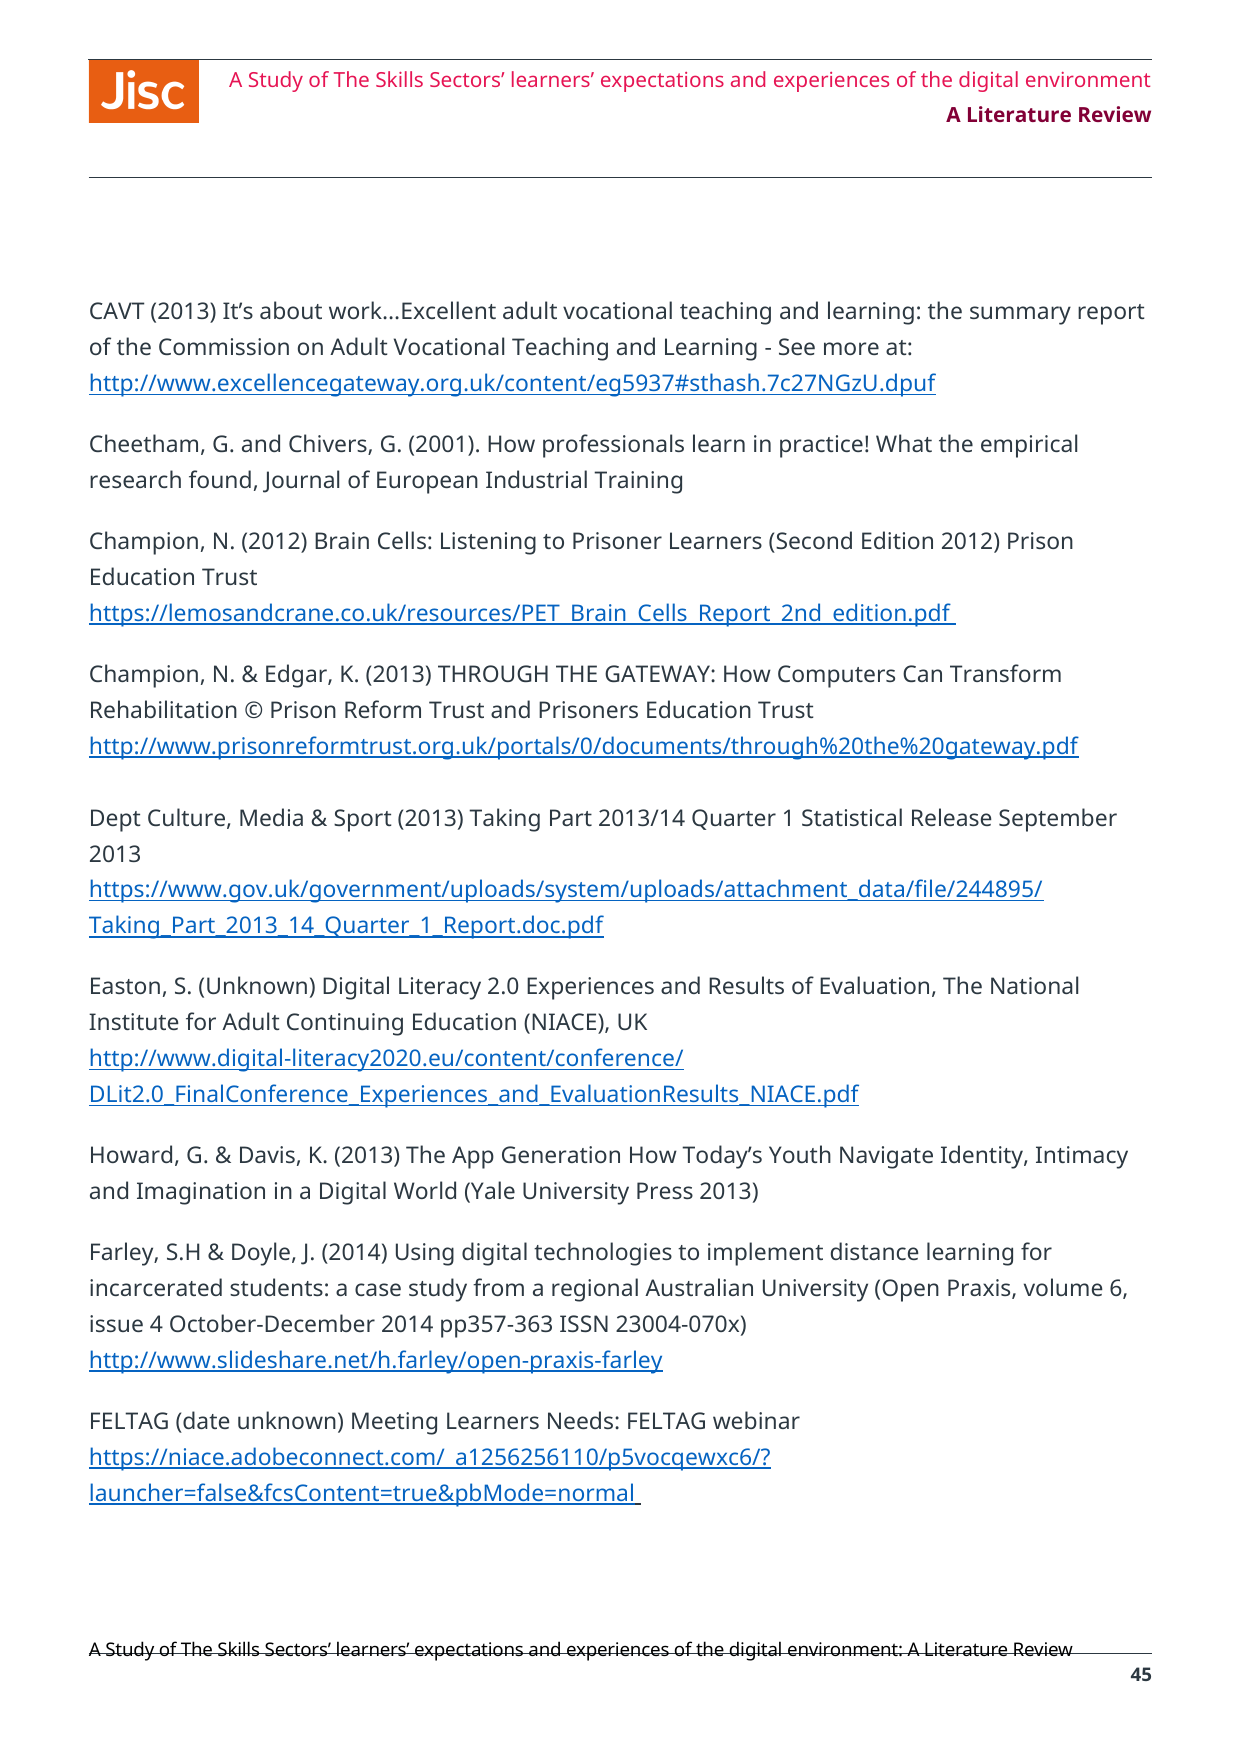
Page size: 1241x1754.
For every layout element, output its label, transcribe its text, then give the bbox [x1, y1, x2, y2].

text CAVT (2013) It’s about work…Excellent adult vocational teaching and learning: the summary report of the Commission on Adult Vocational Teaching and Learning - See more at: http://www.excellencegateway.org.uk/content/eg5937#sthash.7c27NGzU.dpuf [89, 295, 1152, 398]
text http://www.digital-literacy2020.eu/content/conference/DLit2.0_FinalConference_Experiences_and_EvaluationResults_NIACE.pdf [89, 1042, 1152, 1109]
text Champion, N. & Edgar, K. (2013) THROUGH THE GATEWAY: How Computers Can Transform Rehabilitation © Prison Reform Trust and Prisoners Education Trust http://www.prisonreformtrust.org.uk/portals/0/documents/through%20the%20gateway.pdf [89, 658, 1152, 761]
text Cheetham, G. and Chivers, G. (2001). How professionals learn in practice! What the empirical research found, Journal of European Industrial Training [89, 428, 1152, 495]
text http://www.slideshare.net/h.farley/open-praxis-farley [89, 1344, 1152, 1375]
text https://niace.adobeconnect.com/_a1256256110/p5vocqewxc6/?launcher=false&fcsContent=true&pbMode=normal [89, 1441, 1152, 1508]
text Champion, N. (2012) Brain Cells: Listening to Prisoner Learners (Second Edition 2012) Prison Education Trust [89, 525, 1152, 592]
text https://lemosandcrane.co.uk/resources/PET_Brain_Cells_Report_2nd_edition.pdf [89, 597, 1152, 628]
text Howard, G. & Davis, K. (2013) The App Generation How Today’s Youth Navigate Identity, Intimacy and Imagination in a Digital World (Yale University Press 2013) [89, 1139, 1152, 1206]
text Dept Culture, Media & Sport (2013) Taking Part 2013/14 Quarter 1 Statistical Release September 2013 https://www.gov.uk/government/uploads/system/uploads/attachment_data/file/244895/Taking_Part_2013_14_Quarter_1_Report.doc.pdf [89, 802, 1152, 941]
picture [88, 60, 199, 123]
text Farley, S.H & Doyle, J. (2014) Using digital technologies to implement distance learning for incarcerated students: a case study from a regional Australian University (Open Praxis, volume 6, issue 4 October-December 2014 pp357-363 ISSN 23004-070x) [89, 1236, 1152, 1339]
text Easton, S. (Unknown) Digital Literacy 2.0 Experiences and Results of Evaluation, The National Institute for Adult Continuing Education (NIACE), UK [89, 970, 1152, 1037]
text FELTAG (date unknown) Meeting Learners Needs: FELTAG webinar [89, 1405, 1152, 1436]
